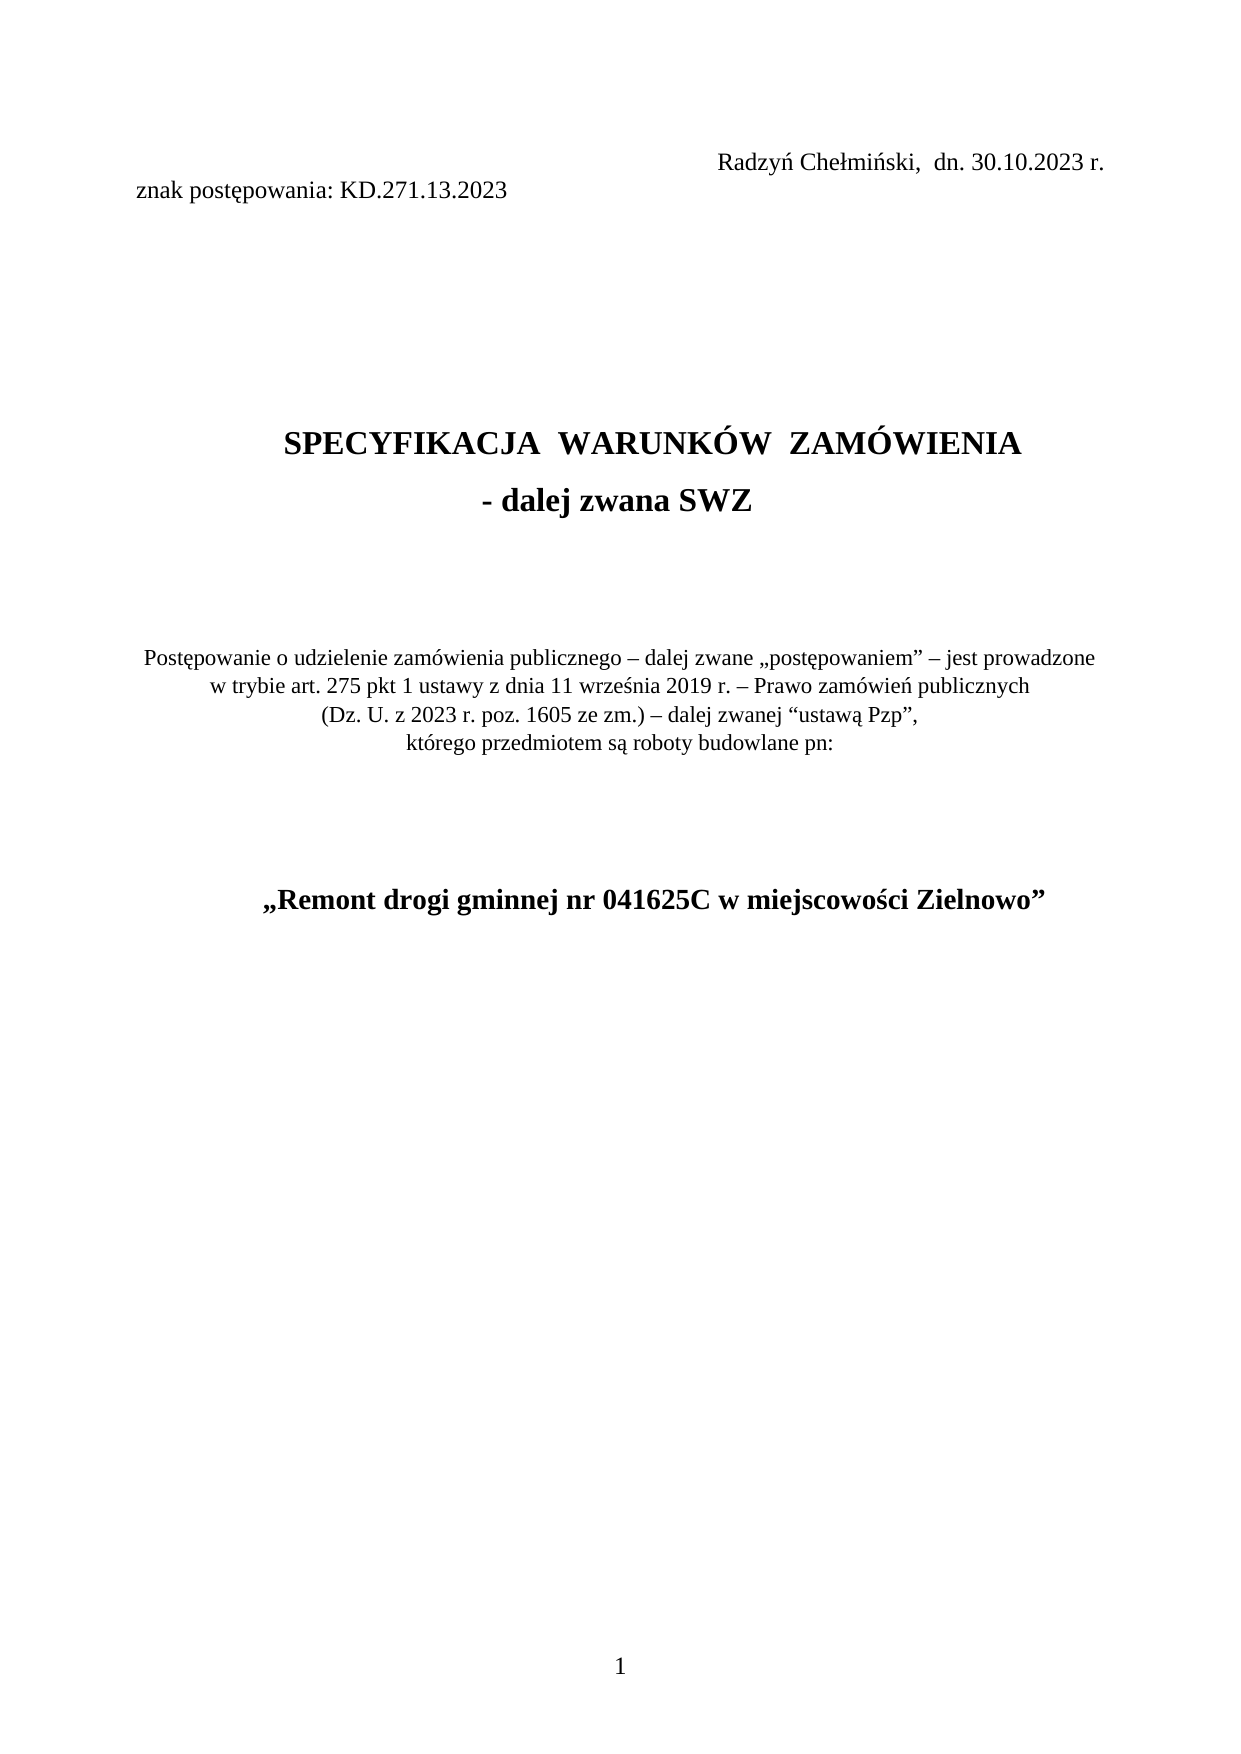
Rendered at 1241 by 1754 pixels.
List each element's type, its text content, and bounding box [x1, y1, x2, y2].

text Postępowanie o udzielenie zamówienia publicznego – dalej zwane „postępowaniem” – jest prowadzone w trybie art. 275 pkt 1 ustawy z dnia 11 września 2019 r. – Prawo zamówień publicznych [136, 644, 1104, 699]
text znak postępowania: KD.271.13.2023 [136, 176, 787, 204]
text SPECYFIKACJA WARUNKÓW ZAMÓWIENIA [209, 423, 1104, 461]
text (Dz. U. z 2023 r. poz. 1605 ze zm.) – dalej zwanej “ustawą Pzp”, [136, 701, 1104, 727]
text - dalej zwana SWZ [136, 481, 1098, 519]
text którego przedmiotem są roboty budowlane pn: [136, 729, 1104, 756]
text Radzyń Chełmiński, dn. 30.10.2023 r. [136, 147, 1104, 176]
text „Remont drogi gminnej nr 041625C w miejscowości Zielnowo” [209, 882, 1098, 915]
